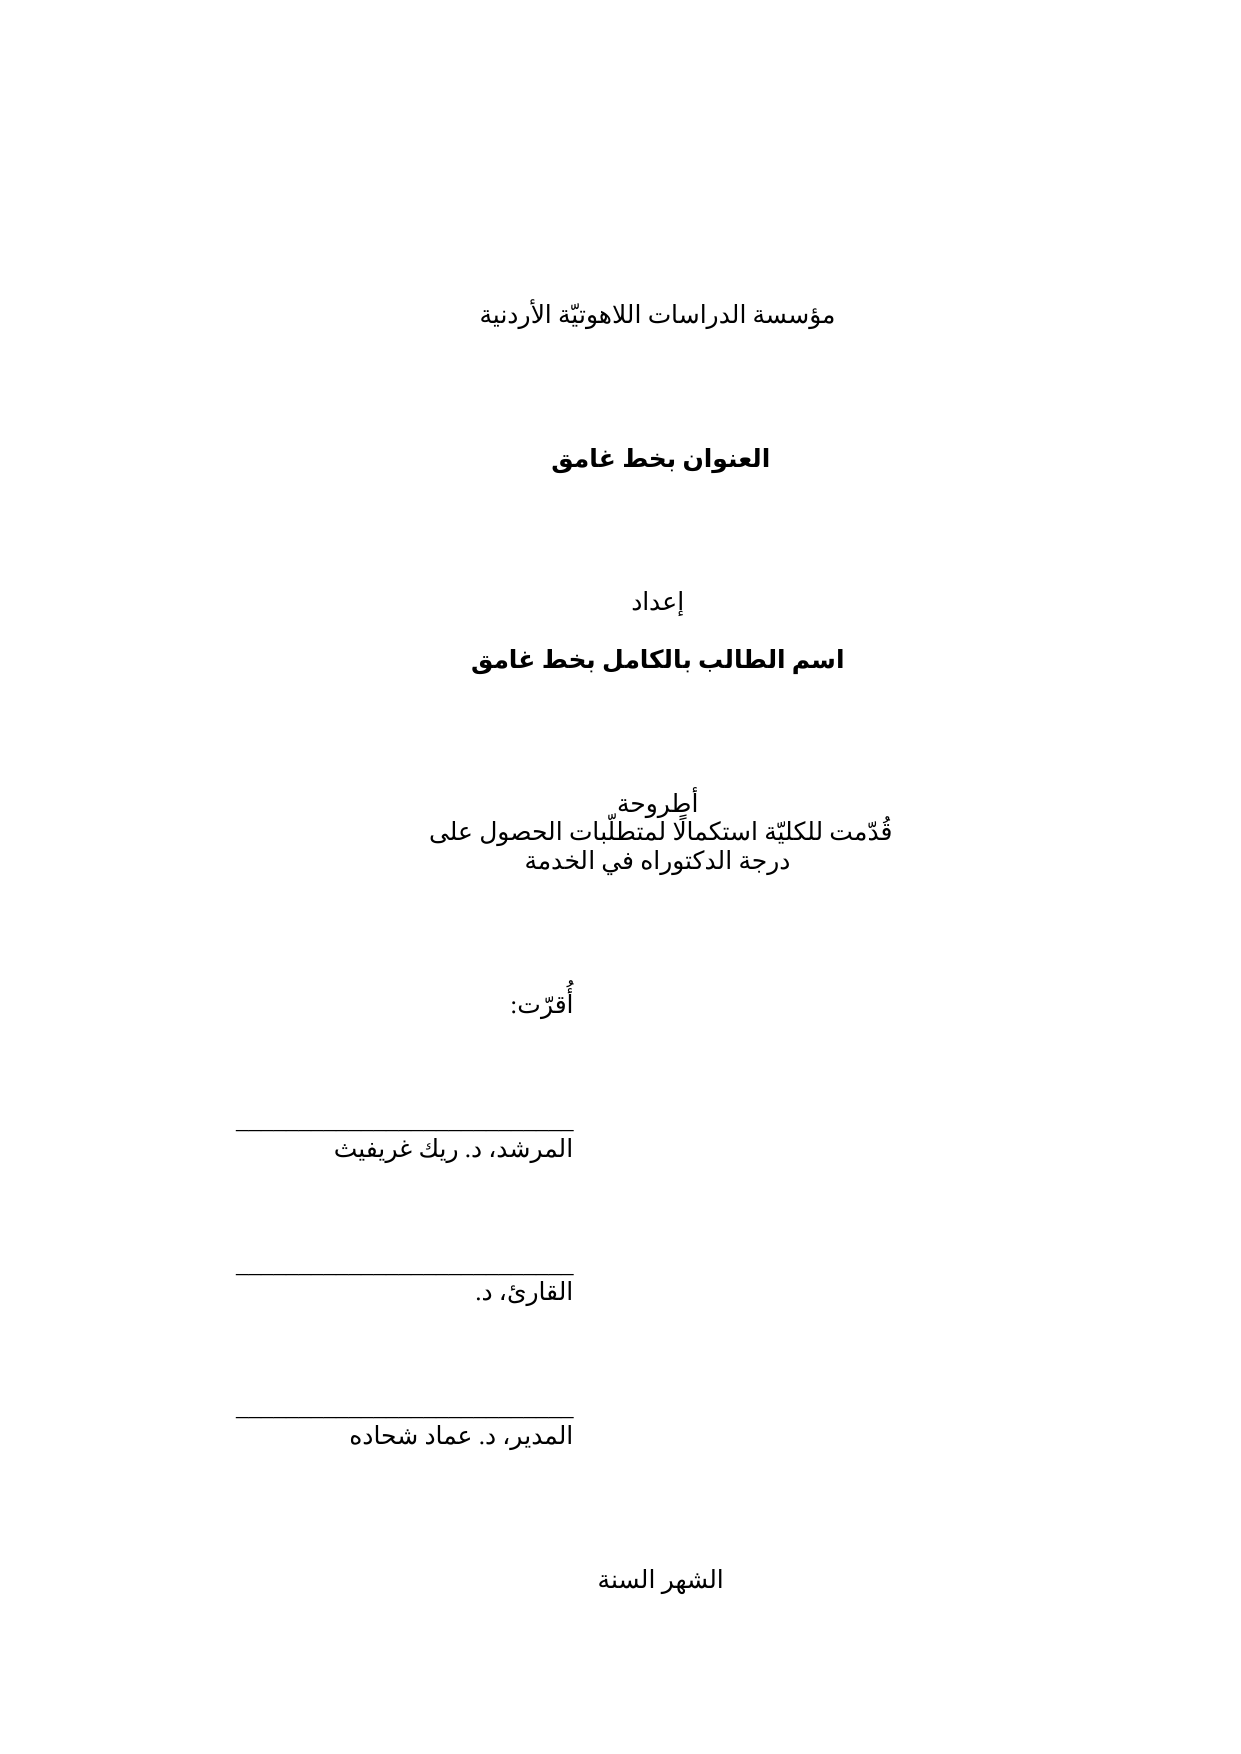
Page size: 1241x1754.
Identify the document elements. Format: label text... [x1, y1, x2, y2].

text المدير، د. عماد شحاده [225, 1421, 573, 1450]
text أطروحة [225, 789, 1090, 817]
text درجة الدكتوراه في الخدمة [225, 846, 1090, 875]
text اسم الطالب بالكامل بخط غامق [225, 645, 1090, 674]
text الشهر السنة [225, 1565, 1090, 1594]
text ___________________________ [225, 1105, 573, 1134]
text ___________________________ [225, 1249, 573, 1277]
text قُدّمت للكليّة استكمالًا لمتطلّبات الحصول على [225, 817, 1090, 846]
text أُقرّت: [225, 990, 573, 1019]
text إعداد [225, 587, 1090, 616]
text مؤسسة الدراسات اللاهوتيّة الأردنية [225, 300, 1090, 329]
text العنوان بخط غامق [225, 444, 1090, 472]
text ___________________________ [225, 1392, 573, 1421]
text القارئ، د. [225, 1277, 573, 1306]
text المرشد، د. ريك غريفيث [225, 1134, 573, 1162]
